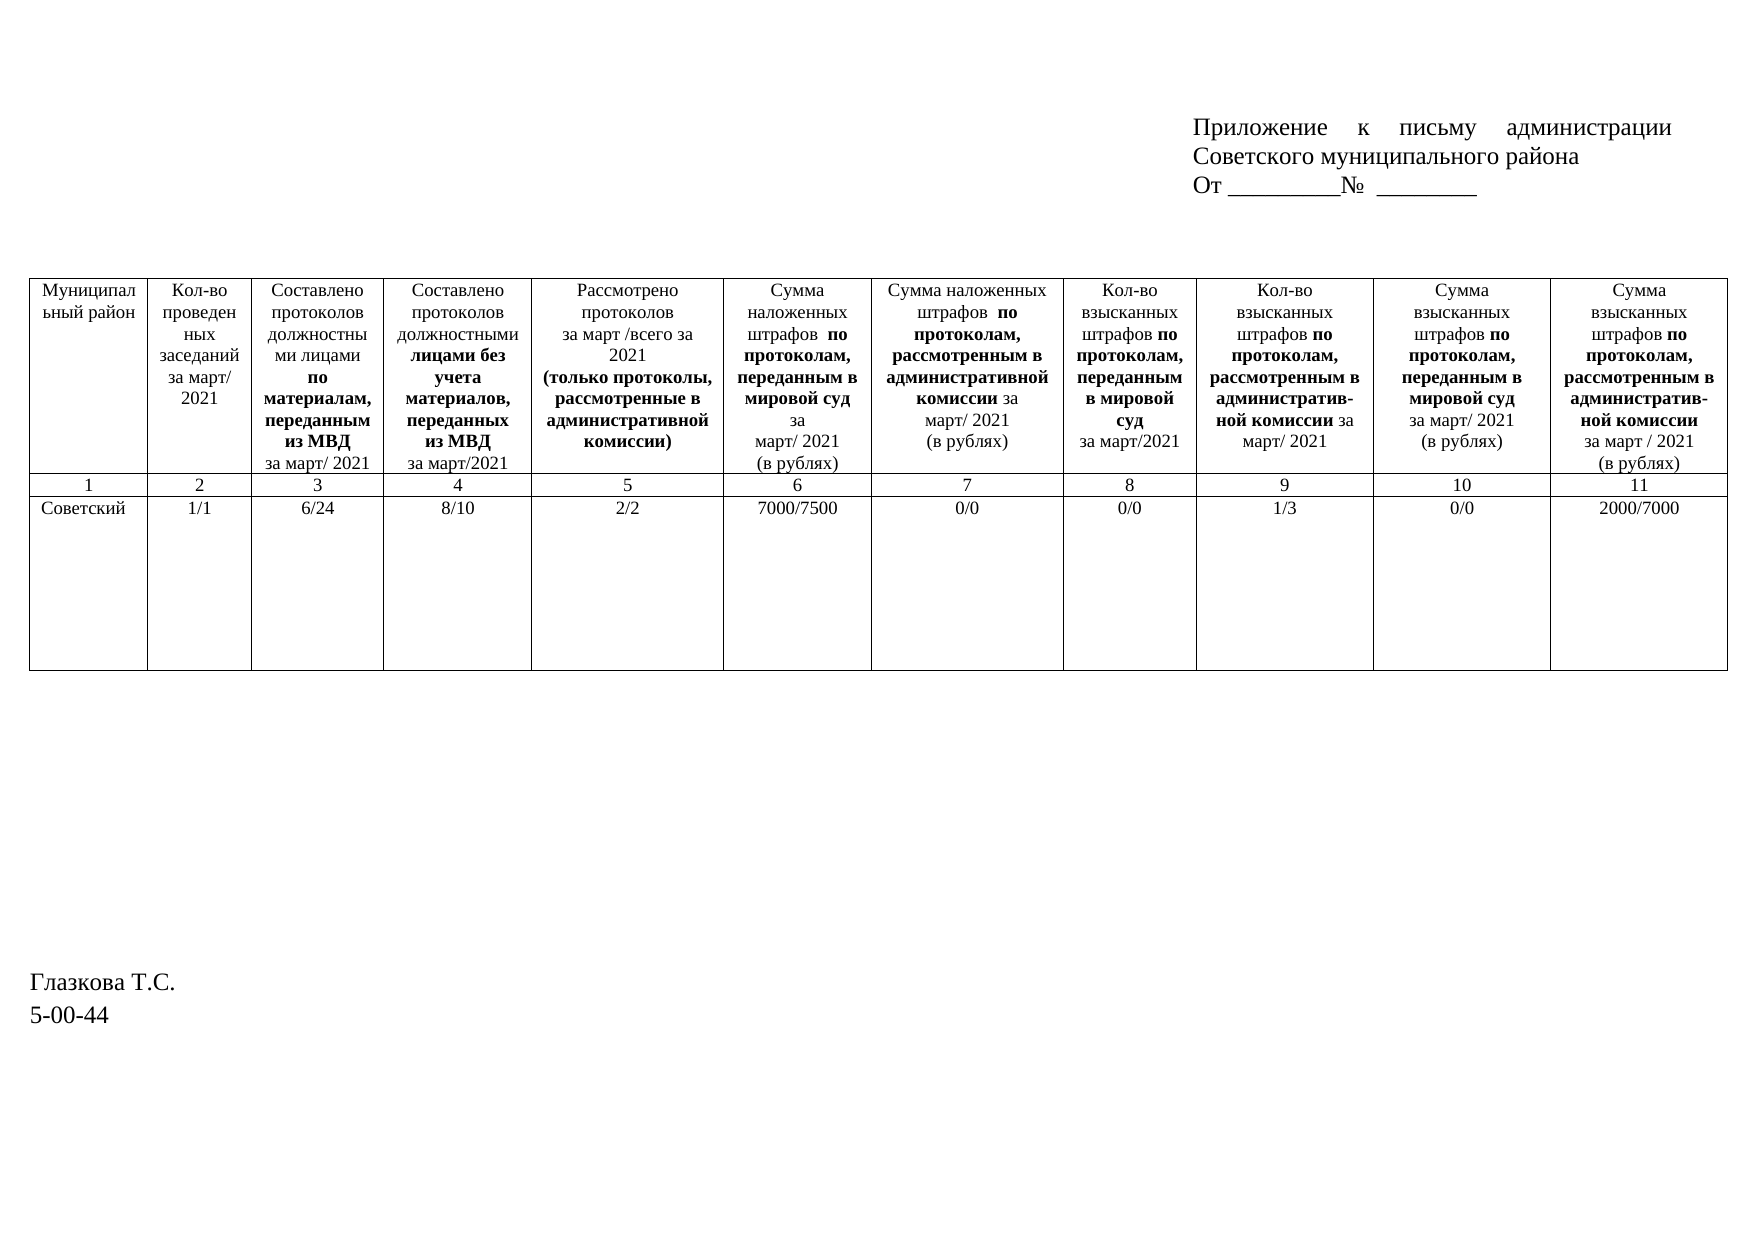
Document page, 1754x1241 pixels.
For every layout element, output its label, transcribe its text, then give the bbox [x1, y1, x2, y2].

table_header Составлено протоколов должностными лицами без учета материалов, переданных из МВД за март/2021 [384, 279, 531, 473]
table_header Рассмотрено протоколов за март /всего за 2021 (только протоколы, рассмотренные в административной комиссии) [532, 279, 723, 473]
table_header Кол-во взысканных штрафов по протоколам, рассмотренным в административ-ной комиссии за март/ 2021 [1197, 279, 1373, 473]
table_cell 9 [1197, 474, 1373, 496]
table_cell 8 [1064, 474, 1196, 496]
table_cell 2/2 [532, 497, 723, 669]
table_header Кол-во проведенных заседаний за март/ 2021 [148, 279, 251, 473]
table_cell 0/0 [872, 497, 1063, 669]
table_header Сумма взысканных штрафов по протоколам, рассмотренным в административ-ной комиссии за март / 2021 (в рублях) [1551, 279, 1727, 473]
table_cell 3 [252, 474, 383, 496]
table_header Сумма наложенных штрафов по протоколам, рассмотренным в административной комиссии за март/ 2021 (в рублях) [872, 279, 1063, 473]
table_cell 2000/7000 [1551, 497, 1727, 669]
table_cell 0/0 [1374, 497, 1550, 669]
table_cell 6/24 [252, 497, 383, 669]
table_cell 11 [1551, 474, 1727, 496]
table_header Кол-во взысканных штрафов по протоколам, переданным в мировой суд за март/2021 [1064, 279, 1196, 473]
table_header Приложение к письму администрации Советского муниципального района От _________№ ________ [1181, 112, 1683, 227]
table_cell 6 [724, 474, 871, 496]
table_cell 7000/7500 [724, 497, 871, 669]
table_cell 2 [148, 474, 251, 496]
text Глазкова Т.С. [29, 967, 1636, 996]
text 5-00-44 [29, 1000, 1636, 1029]
table_cell 1 [30, 474, 147, 496]
table_cell 8/10 [384, 497, 531, 669]
table_header Сумма наложенных штрафов по протоколам, переданным в мировой суд за март/ 2021 (в рублях) [724, 279, 871, 473]
table_cell 1/3 [1197, 497, 1373, 669]
table_cell 4 [384, 474, 531, 496]
table_cell 0/0 [1064, 497, 1196, 669]
table_cell 1/1 [148, 497, 251, 669]
table_cell 7 [872, 474, 1063, 496]
table_header Муниципальный район [30, 279, 147, 473]
table_header Составлено протоколов должностными лицами по материалам, переданным из МВД за март/ 2021 [252, 279, 383, 473]
table_cell 10 [1374, 474, 1550, 496]
table_header Сумма взысканных штрафов по протоколам, переданным в мировой суд за март/ 2021 (в рублях) [1374, 279, 1550, 473]
table_cell 5 [532, 474, 723, 496]
table_cell Советский [30, 497, 147, 669]
